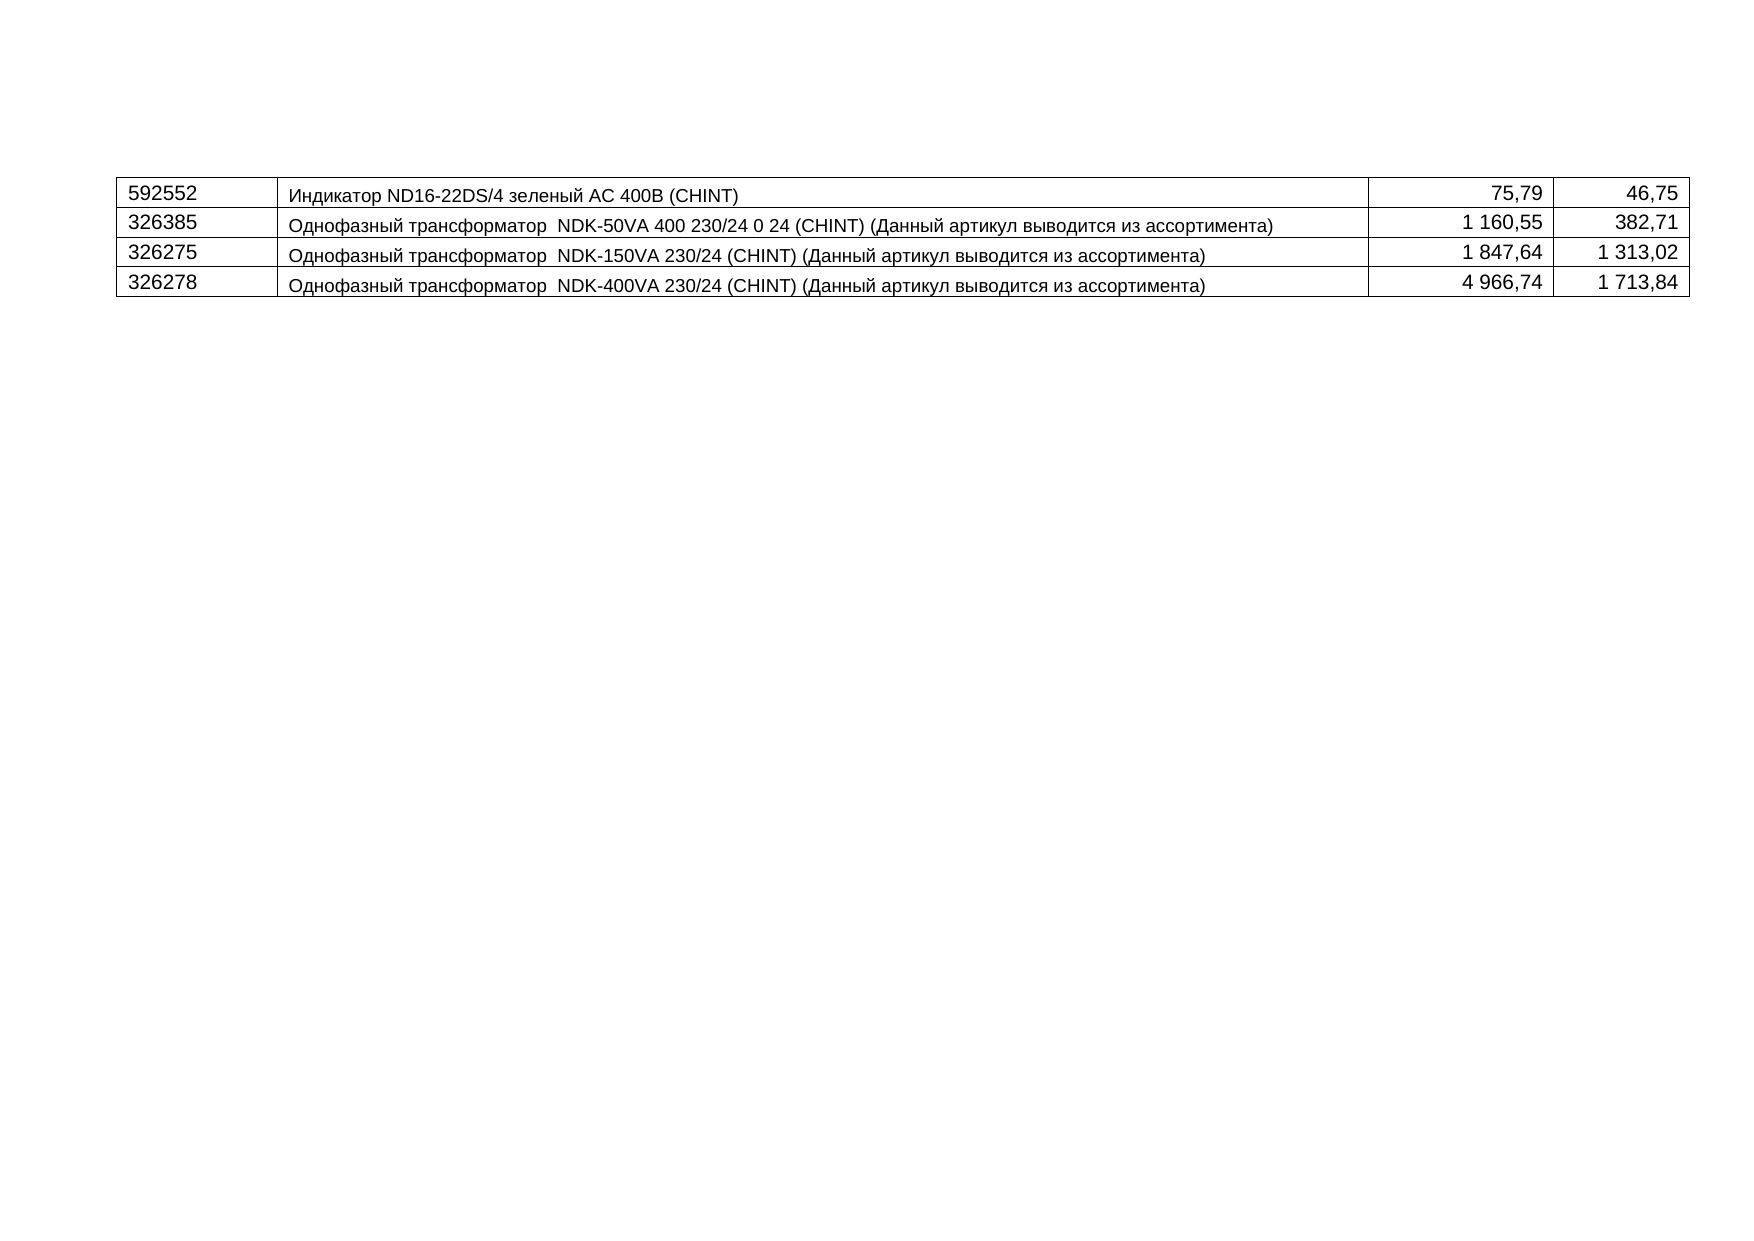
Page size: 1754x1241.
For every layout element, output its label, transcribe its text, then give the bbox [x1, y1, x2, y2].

table_cell 46,75 [1554, 178, 1689, 207]
table_cell Однофазный трансформатор NDK-150VA 230/24 (CHINT) (Данный артикул выводится из ассортимента) [278, 238, 1368, 266]
table_cell 1 847,64 [1369, 238, 1553, 266]
table_cell 1 713,84 [1554, 267, 1689, 296]
table_cell 326278 [117, 267, 277, 296]
table_cell 326385 [117, 208, 277, 237]
table_cell 326275 [117, 238, 277, 266]
table_cell Однофазный трансформатор NDK-50VA 400 230/24 0 24 (CHINT) (Данный артикул выводится из ассортимента) [278, 208, 1368, 237]
table_cell 382,71 [1554, 208, 1689, 237]
table_cell Индикатор ND16-22DS/4 зеленый АС 400В (CHINT) [278, 178, 1368, 207]
table_cell Однофазный трансформатор NDK-400VA 230/24 (CHINT) (Данный артикул выводится из ассортимента) [278, 267, 1368, 296]
table_cell 75,79 [1369, 178, 1553, 207]
table_cell 1 313,02 [1554, 238, 1689, 266]
table_cell 1 160,55 [1369, 208, 1553, 237]
table_cell 4 966,74 [1369, 267, 1553, 296]
table_cell 592552 [117, 178, 277, 207]
